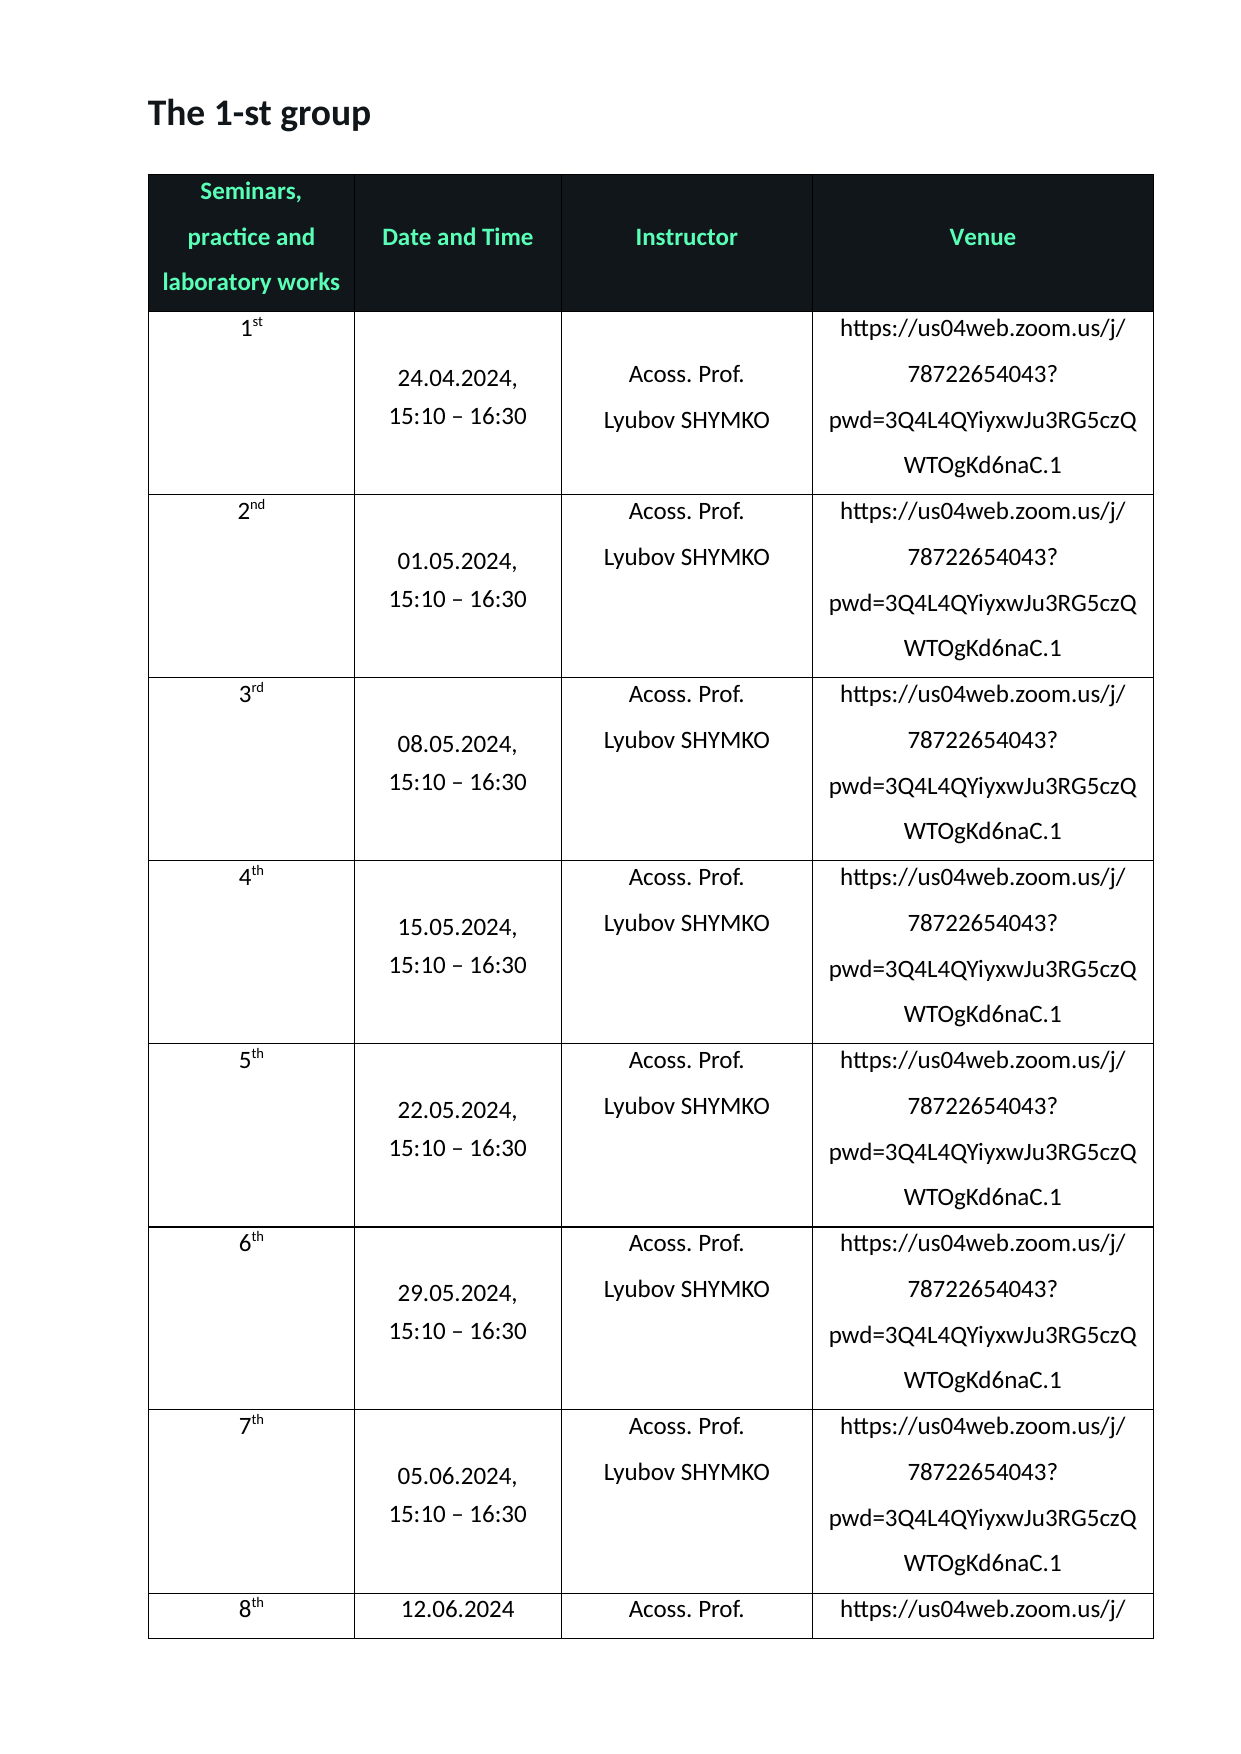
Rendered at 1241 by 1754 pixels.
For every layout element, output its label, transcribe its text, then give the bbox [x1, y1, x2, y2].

table_cell 3rd [149, 678, 354, 860]
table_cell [813, 1410, 1153, 1592]
table_cell https://us04web.zoom.us/j/78722654043?pwd=3Q4L4QYiyxwJu3RG5czQWTOgKd6naC.1 [813, 861, 1153, 1043]
table_cell Acoss. Prof. Lyubov SHYMKO [562, 678, 812, 860]
table_cell 24.04.2024, 15:10 – 16:30 [355, 312, 561, 494]
table_cell 2nd [149, 495, 354, 677]
table_cell 05.06.2024, 15:10 – 16:30 [355, 1410, 561, 1592]
table_cell 22.05.2024, 15:10 – 16:30 [355, 1044, 561, 1226]
table_cell Acoss. Prof. Lyubov SHYMKO [562, 861, 812, 1043]
table_cell 08.05.2024, 15:10 – 16:30 [355, 678, 561, 860]
table_cell 8th [149, 1594, 354, 1638]
table_cell Acoss. Prof. Lyubov SHYMKO [562, 1044, 812, 1226]
table_cell 5th [149, 1044, 354, 1226]
table_cell Acoss. Prof. Lyubov SHYMKO [562, 495, 812, 677]
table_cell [355, 1594, 561, 1638]
table_cell Acoss. Prof. Lyubov SHYMKO [562, 1228, 812, 1409]
table_cell 15.05.2024, 15:10 – 16:30 [355, 861, 561, 1043]
table_cell https://us04web.zoom.us/j/78722654043?pwd=3Q4L4QYiyxwJu3RG5czQWTOgKd6naC.1 [813, 312, 1153, 494]
table_header Instructor [562, 175, 812, 311]
table_header Seminars, practice and laboratory works [149, 175, 354, 311]
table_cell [562, 1594, 812, 1638]
table_cell 6th [149, 1228, 354, 1409]
table_cell 29.05.2024, 15:10 – 16:30 [355, 1228, 561, 1409]
table_cell 1st [149, 312, 354, 494]
table_header Venue [813, 175, 1153, 311]
table_cell 01.05.2024, 15:10 – 16:30 [355, 495, 561, 677]
table_cell https://us04web.zoom.us/j/78722654043?pwd=3Q4L4QYiyxwJu3RG5czQWTOgKd6naC.1 [813, 495, 1153, 677]
table_header Date and Time [355, 175, 561, 311]
table_cell 7th [149, 1410, 354, 1592]
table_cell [813, 1594, 1153, 1638]
table_cell Acoss. Prof. Lyubov SHYMKO [562, 1410, 812, 1592]
text The 1-st group [148, 88, 1152, 134]
table_cell 4th [149, 861, 354, 1043]
table_cell https://us04web.zoom.us/j/78722654043?pwd=3Q4L4QYiyxwJu3RG5czQWTOgKd6naC.1 [813, 1044, 1153, 1226]
table_cell Acoss. Prof. Lyubov SHYMKO [562, 312, 812, 494]
table_cell https://us04web.zoom.us/j/78722654043?pwd=3Q4L4QYiyxwJu3RG5czQWTOgKd6naC.1 [813, 678, 1153, 860]
table_cell https://us04web.zoom.us/j/78722654043?pwd=3Q4L4QYiyxwJu3RG5czQWTOgKd6naC.1 [813, 1228, 1153, 1409]
